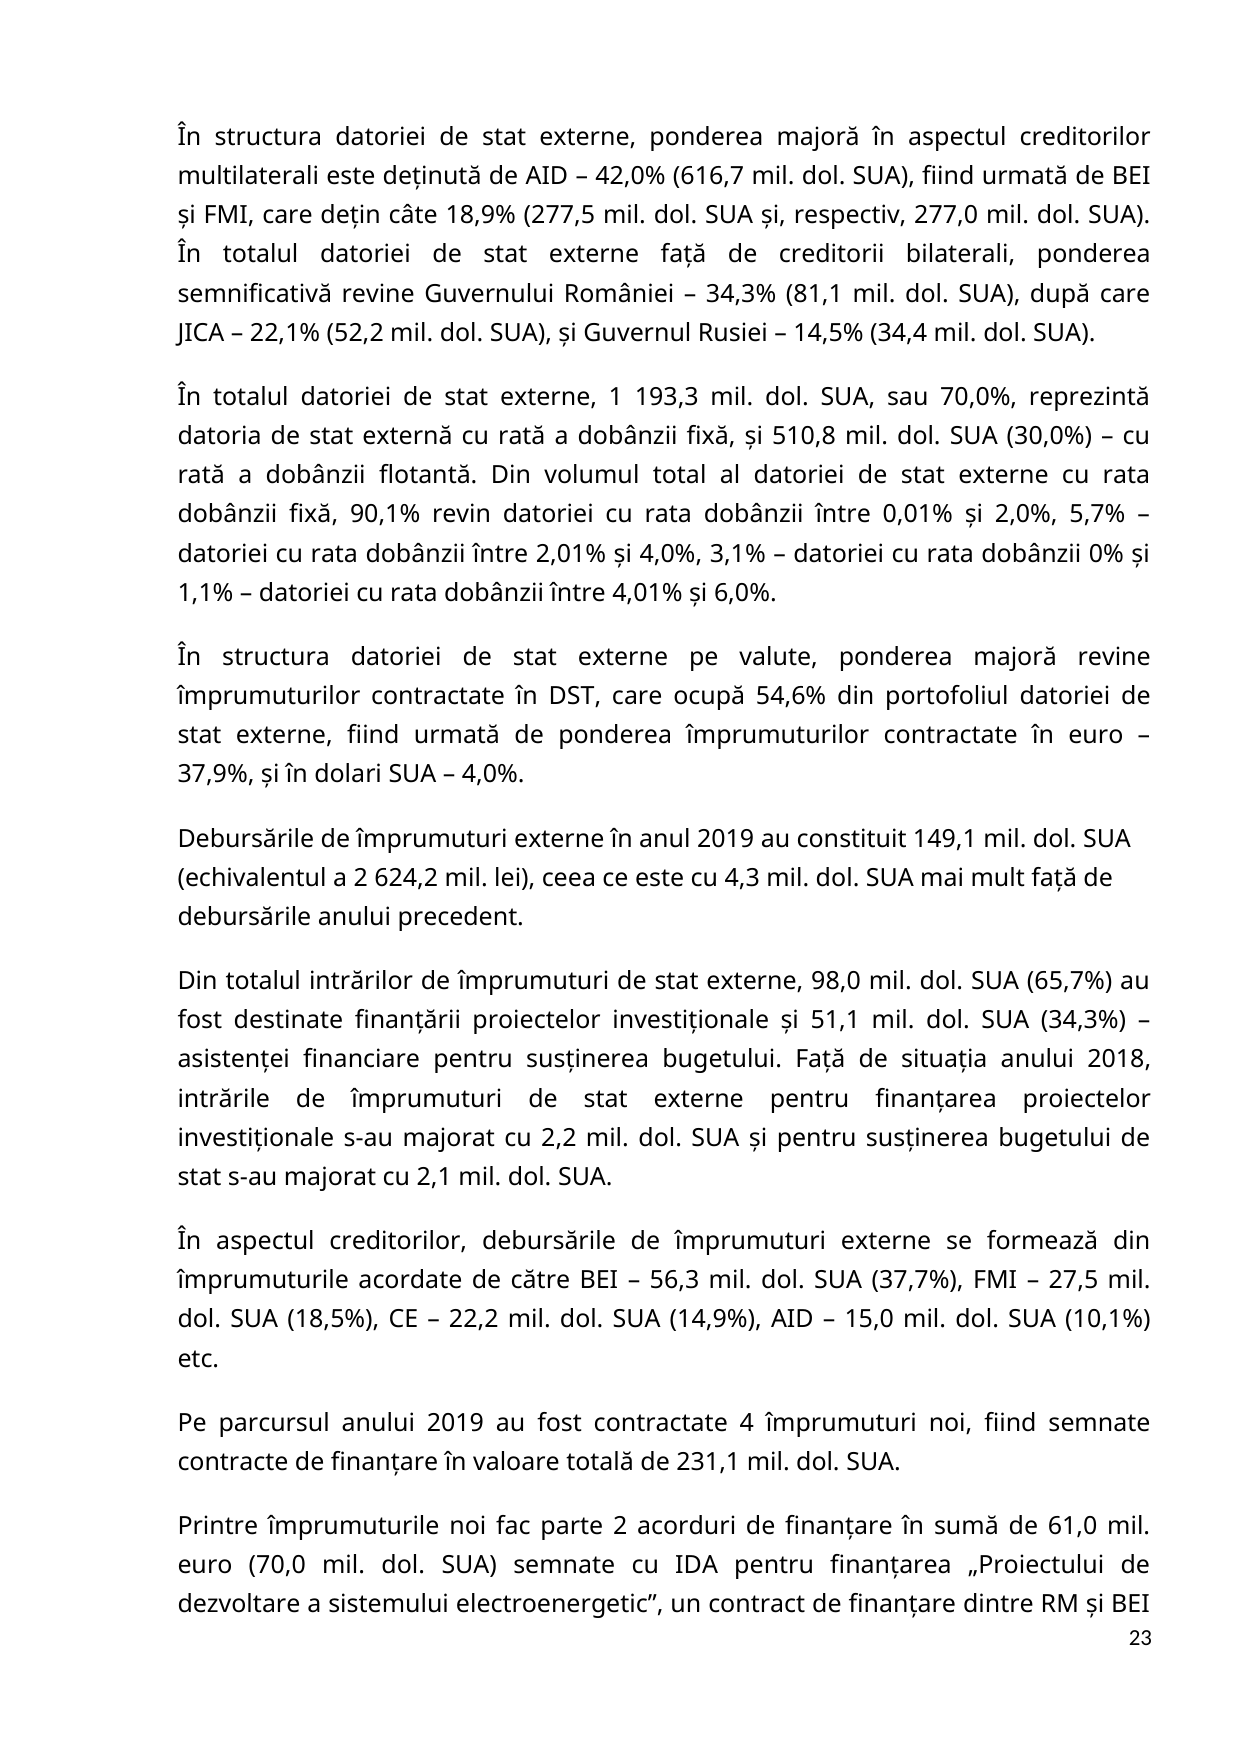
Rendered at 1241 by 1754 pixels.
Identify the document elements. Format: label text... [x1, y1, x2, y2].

text În structura datoriei de stat externe pe valute, ponderea majoră revine împrumuturilor contractate în DST, care ocupă 54,6% din portofoliul datoriei de stat externe, fiind urmată de ponderea împrumuturilor contractate în euro – 37,9%, și în dolari SUA – 4,0%. [177, 638, 1152, 790]
text În structura datoriei de stat externe, ponderea majoră în aspectul creditorilor multilaterali este deținută de AID – 42,0% (616,7 mil. dol. SUA), fiind urmată de BEI și FMI, care dețin câte 18,9% (277,5 mil. dol. SUA și, respectiv, 277,0 mil. dol. SUA). În totalul datoriei de stat externe față de creditorii bilaterali, ponderea semnificativă revine Guvernului României – 34,3% (81,1 mil. dol. SUA), după care JICA – 22,1% (52,2 mil. dol. SUA), și Guvernul Rusiei – 14,5% (34,4 mil. dol. SUA). [177, 118, 1152, 348]
text Pe parcursul anului 2019 au fost contractate 4 împrumuturi noi, fiind semnate contracte de finanțare în valoare totală de 231,1 mil. dol. SUA. [177, 1404, 1152, 1478]
text În totalul datoriei de stat externe, 1 193,3 mil. dol. SUA, sau 70,0%, reprezintă datoria de stat externă cu rată a dobânzii fixă, și 510,8 mil. dol. SUA (30,0%) – cu rată a dobânzii flotantă. Din volumul total al datoriei de stat externe cu rata dobânzii fixă, 90,1% revin datoriei cu rata dobânzii între 0,01% și 2,0%, 5,7% – datoriei cu rata dobânzii între 2,01% și 4,0%, 3,1% – datoriei cu rata dobânzii 0% și 1,1% – datoriei cu rata dobânzii între 4,01% și 6,0%. [177, 378, 1152, 608]
text În aspectul creditorilor, debursările de împrumuturi externe se formează din împrumuturile acordate de către BEI – 56,3 mil. dol. SUA (37,7%), FMI – 27,5 mil. dol. SUA (18,5%), CE – 22,2 mil. dol. SUA (14,9%), AID – 15,0 mil. dol. SUA (10,1%) etc. [177, 1223, 1152, 1374]
text Din totalul intrărilor de împrumuturi de stat externe, 98,0 mil. dol. SUA (65,7%) au fost destinate finanțării proiectelor investiționale și 51,1 mil. dol. SUA (34,3%) – asistenței financiare pentru susținerea bugetului. Față de situația anului 2018, intrările de împrumuturi de stat externe pentru finanțarea proiectelor investiționale s-au majorat cu 2,2 mil. dol. SUA și pentru susținerea bugetului de stat s-au majorat cu 2,1 mil. dol. SUA. [177, 963, 1152, 1193]
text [177, 1508, 1152, 1620]
text Debursările de împrumuturi externe în anul 2019 au constituit 149,1 mil. dol. SUA (echivalentul a 2 624,2 mil. lei), ceea ce este cu 4,3 mil. dol. SUA mai mult față de debursările anului precedent. [177, 820, 1152, 933]
